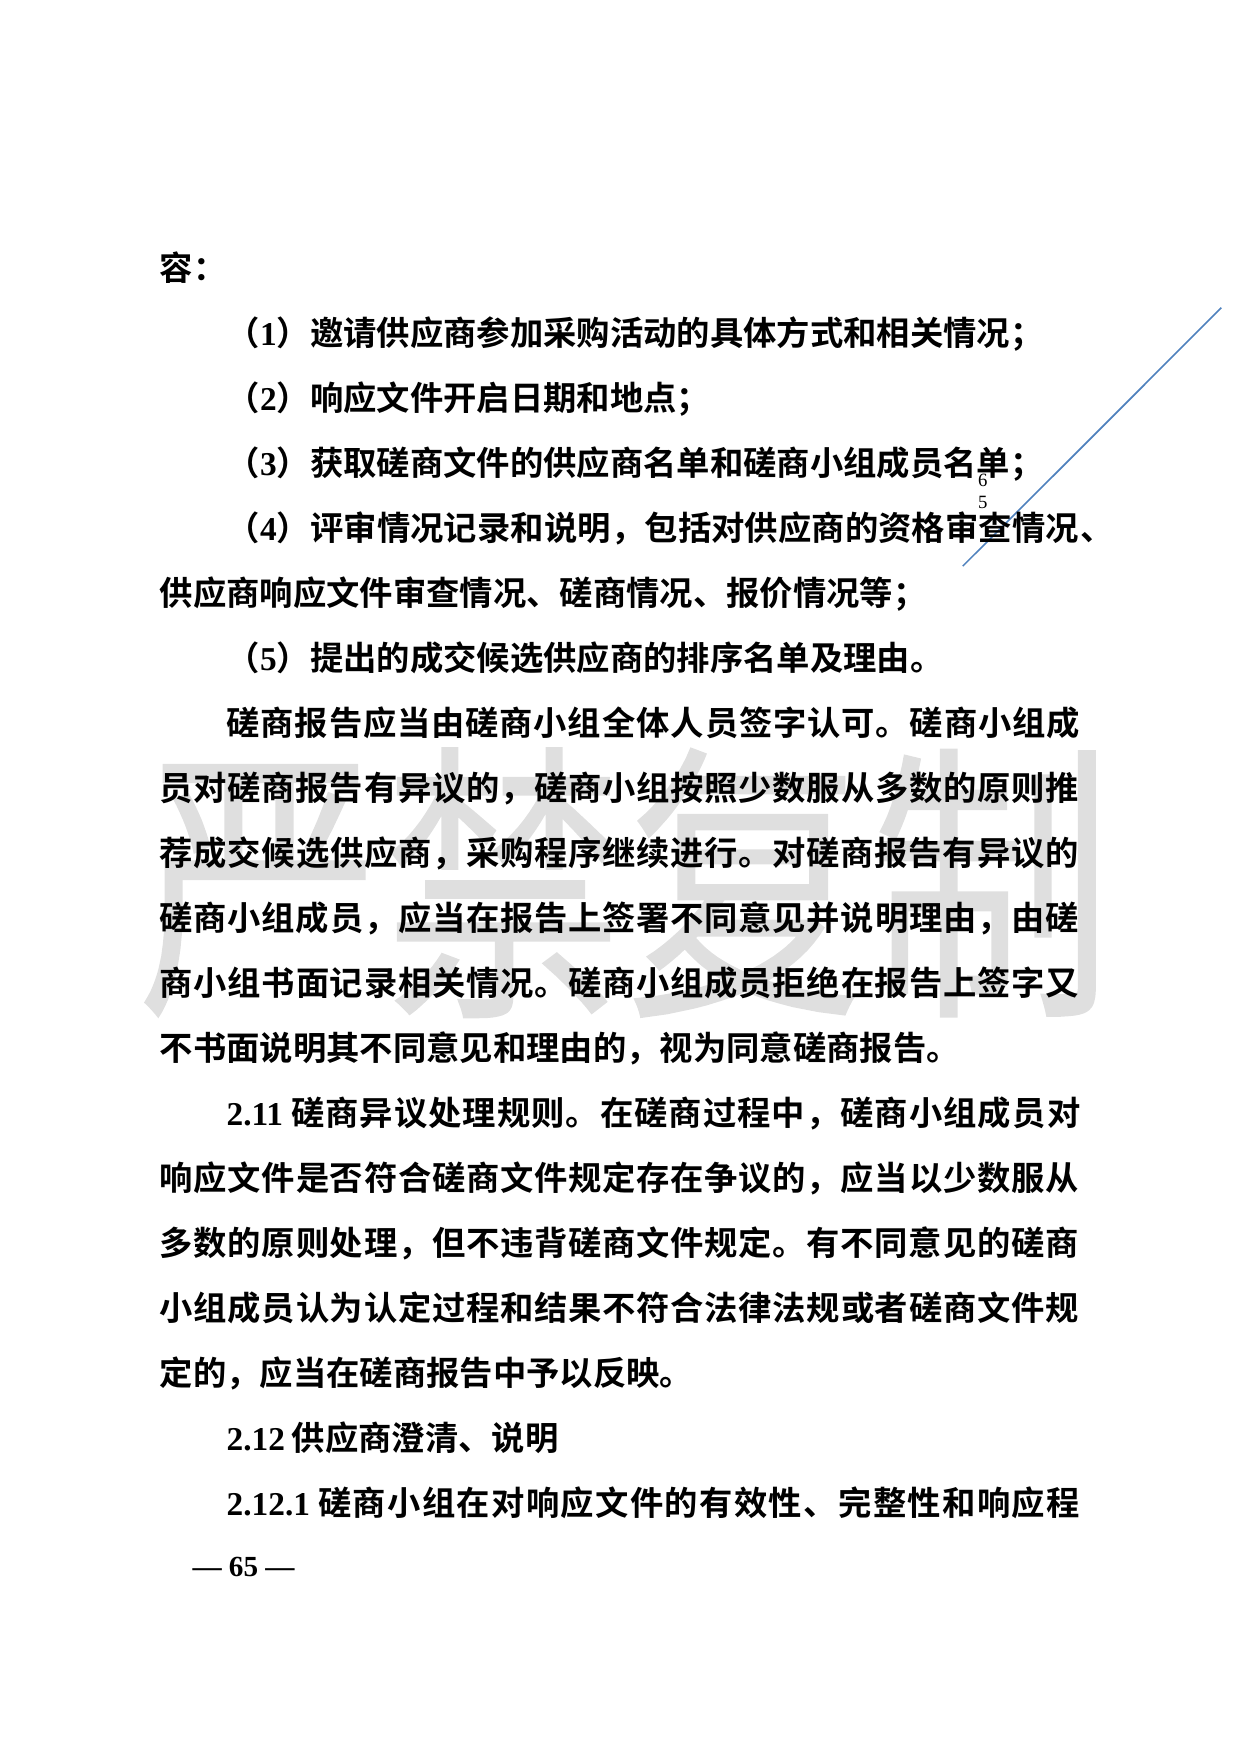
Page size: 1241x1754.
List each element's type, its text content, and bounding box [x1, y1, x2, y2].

text （2）响应文件开启日期和地点； [159, 363, 1081, 428]
text 2.12供应商澄清、说明 [159, 1403, 1081, 1468]
text （3）获取磋商文件的供应商名单和磋商小组成员名单； [159, 428, 1081, 493]
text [159, 233, 1081, 298]
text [159, 1468, 1081, 1533]
text （4）评审情况记录和说明，包括对供应商的资格审查情况、供应商响应文件审查情况、磋商情况、报价情况等； [159, 493, 1081, 623]
text （5）提出的成交候选供应商的排序名单及理由。 [159, 623, 1081, 688]
text 2.11磋商异议处理规则。在磋商过程中，磋商小组成员对响应文件是否符合磋商文件规定存在争议的，应当以少数服从多数的原则处理，但不违背磋商文件规定。有不同意见的磋商小组成员认为认定过程和结果不符合法律法规或者磋商文件规定的，应当在磋商报告中予以反映。 [159, 1078, 1081, 1403]
text （1）邀请供应商参加采购活动的具体方式和相关情况； [159, 298, 1081, 363]
text 磋商报告应当由磋商小组全体人员签字认可。磋商小组成员对磋商报告有异议的，磋商小组按照少数服从多数的原则推荐成交候选供应商，采购程序继续进行。对磋商报告有异议的磋商小组成员，应当在报告上签署不同意见并说明理由，由磋商小组书面记录相关情况。磋商小组成员拒绝在报告上签字又不书面说明其不同意见和理由的，视为同意磋商报告。 [159, 688, 1081, 1078]
